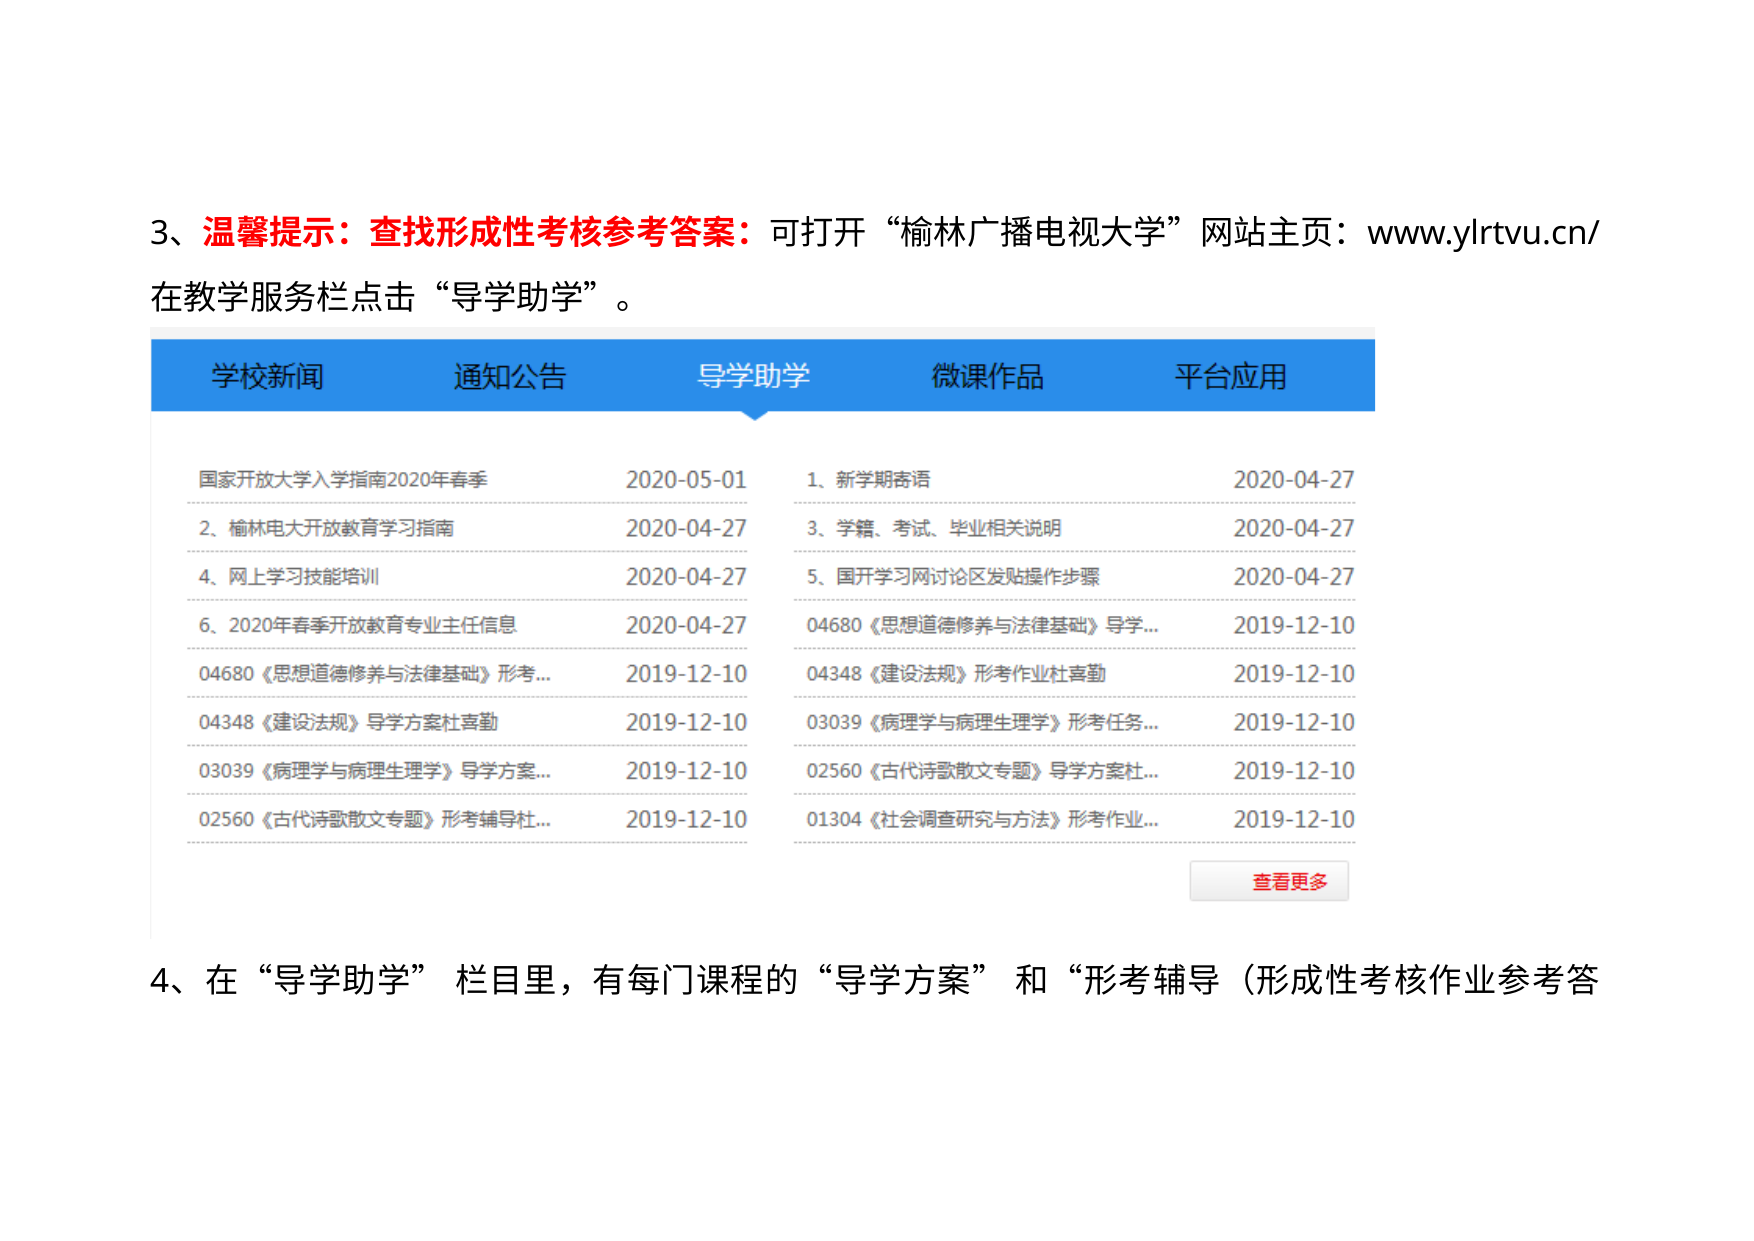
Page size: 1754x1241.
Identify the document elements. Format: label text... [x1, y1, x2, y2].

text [150, 945, 1604, 1010]
picture [150, 327, 1375, 939]
